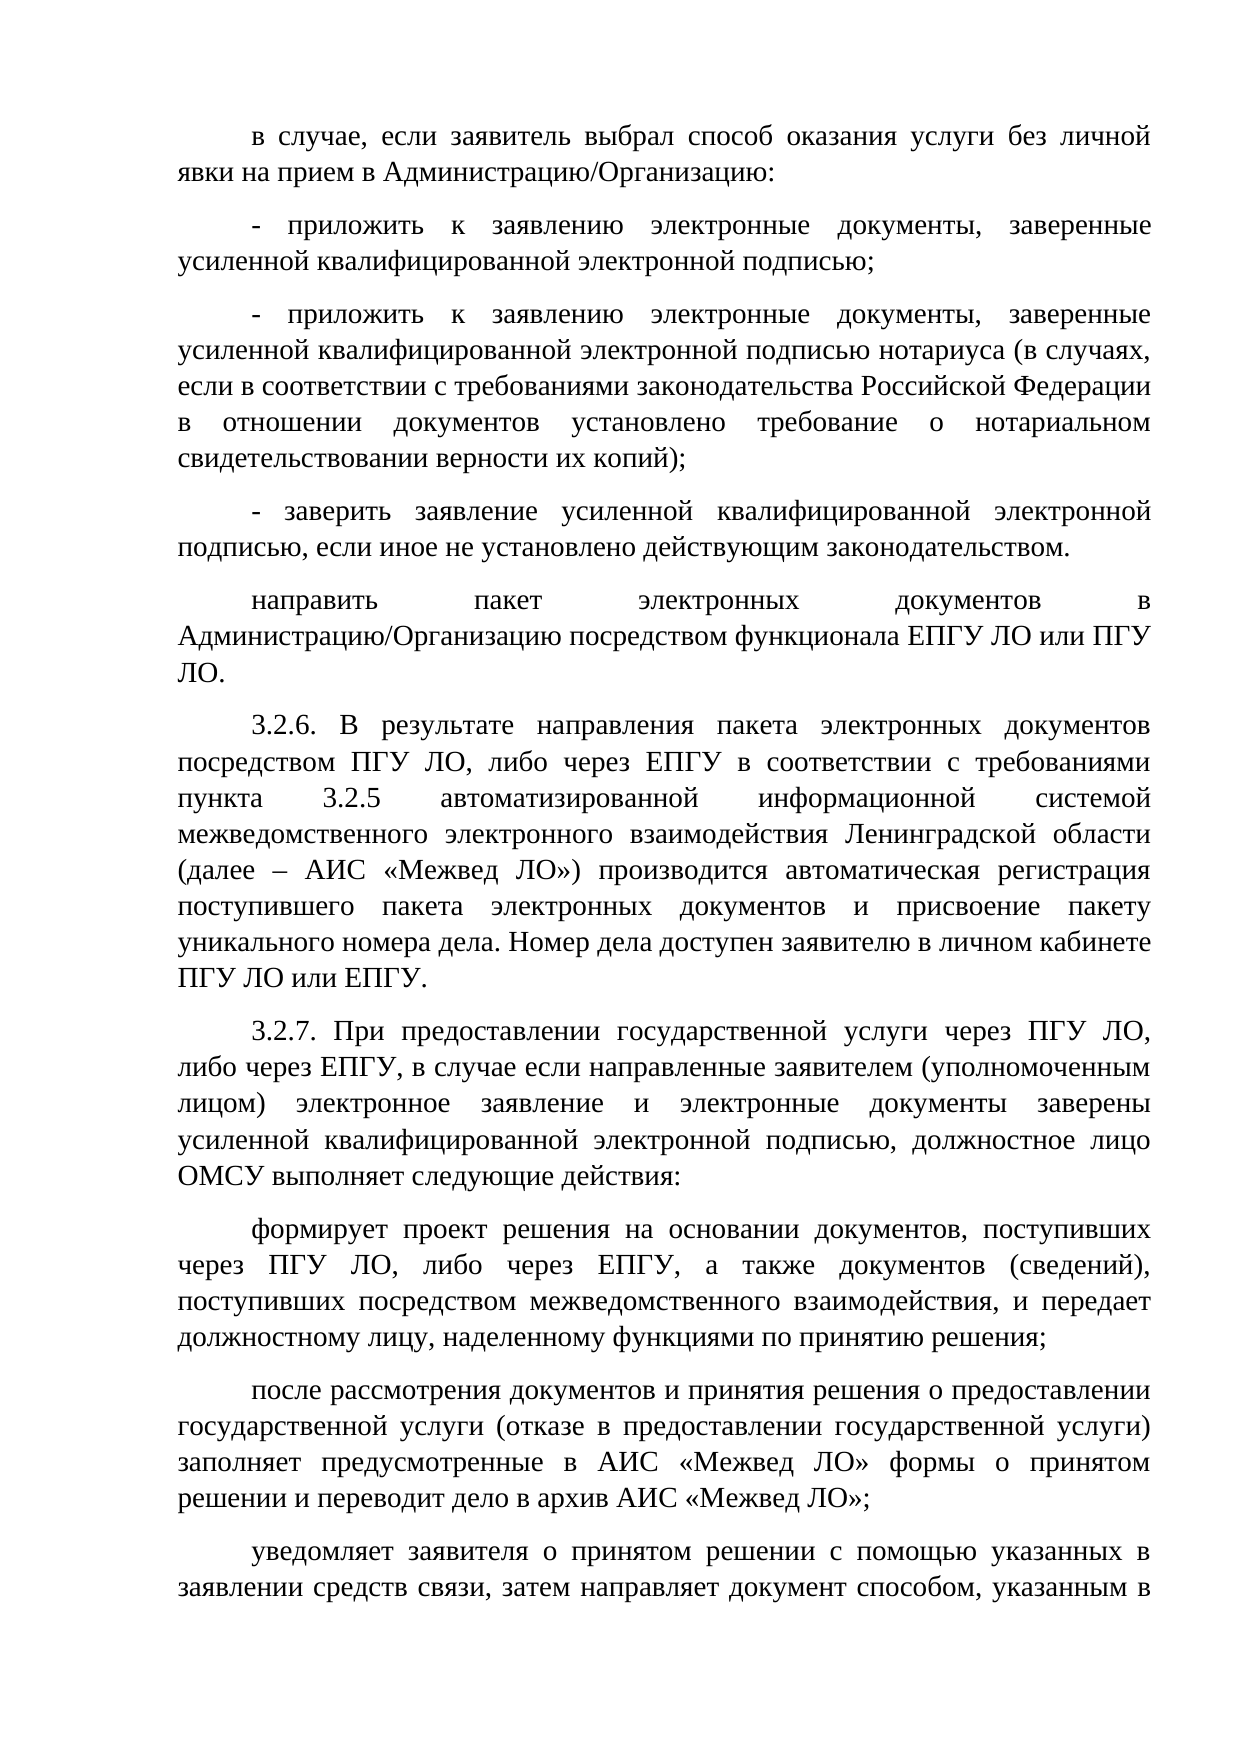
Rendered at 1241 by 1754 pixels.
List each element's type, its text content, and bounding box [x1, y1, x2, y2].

text - приложить к заявлению электронные документы, заверенные усиленной квалифицированной электронной подписью нотариуса (в случаях, если в соответствии с требованиями законодательства Российской Федерации в отношении документов установлено требование о нотариальном свидетельствовании верности их копий); [177, 296, 1152, 474]
text 3.2.6. В результате направления пакета электронных документов посредством ПГУ ЛО, либо через ЕПГУ в соответствии с требованиями пункта 3.2.5 автоматизированной информационной системой межведомственного электронного взаимодействия Ленинградской области (далее – АИС «Межвед ЛО») производится автоматическая регистрация поступившего пакета электронных документов и присвоение пакету уникального номера дела. Номер дела доступен заявителю в личном кабинете ПГУ ЛО или ЕПГУ. [177, 707, 1152, 994]
text 3.2.7. При предоставлении государственной услуги через ПГУ ЛО, либо через ЕПГУ, в случае если направленные заявителем (уполномоченным лицом) электронное заявление и электронные документы заверены усиленной квалифицированной электронной подписью, должностное лицо ОМСУ выполняет следующие действия: [177, 1013, 1152, 1191]
text направить пакет электронных документов в Администрацию/Организацию посредством функционала ЕПГУ ЛО или ПГУ ЛО. [177, 582, 1152, 688]
text - заверить заявление усиленной квалифицированной электронной подписью, если иное не установлено действующим законодательством. [177, 493, 1152, 563]
text формирует проект решения на основании документов, поступивших через ПГУ ЛО, либо через ЕПГУ, а также документов (сведений), поступивших посредством межведомственного взаимодействия, и передает должностному лицу, наделенному функциями по принятию решения; [177, 1211, 1152, 1353]
text в случае, если заявитель выбрал способ оказания услуги без личной явки на прием в Администрацию/Организацию: [177, 118, 1152, 188]
text - приложить к заявлению электронные документы, заверенные усиленной квалифицированной электронной подписью; [177, 207, 1152, 277]
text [177, 1533, 1152, 1603]
text после рассмотрения документов и принятия решения о предоставлении государственной услуги (отказе в предоставлении государственной услуги) заполняет предусмотренные в АИС «Межвед ЛО» формы о принятом решении и переводит дело в архив АИС «Межвед ЛО»; [177, 1372, 1152, 1514]
